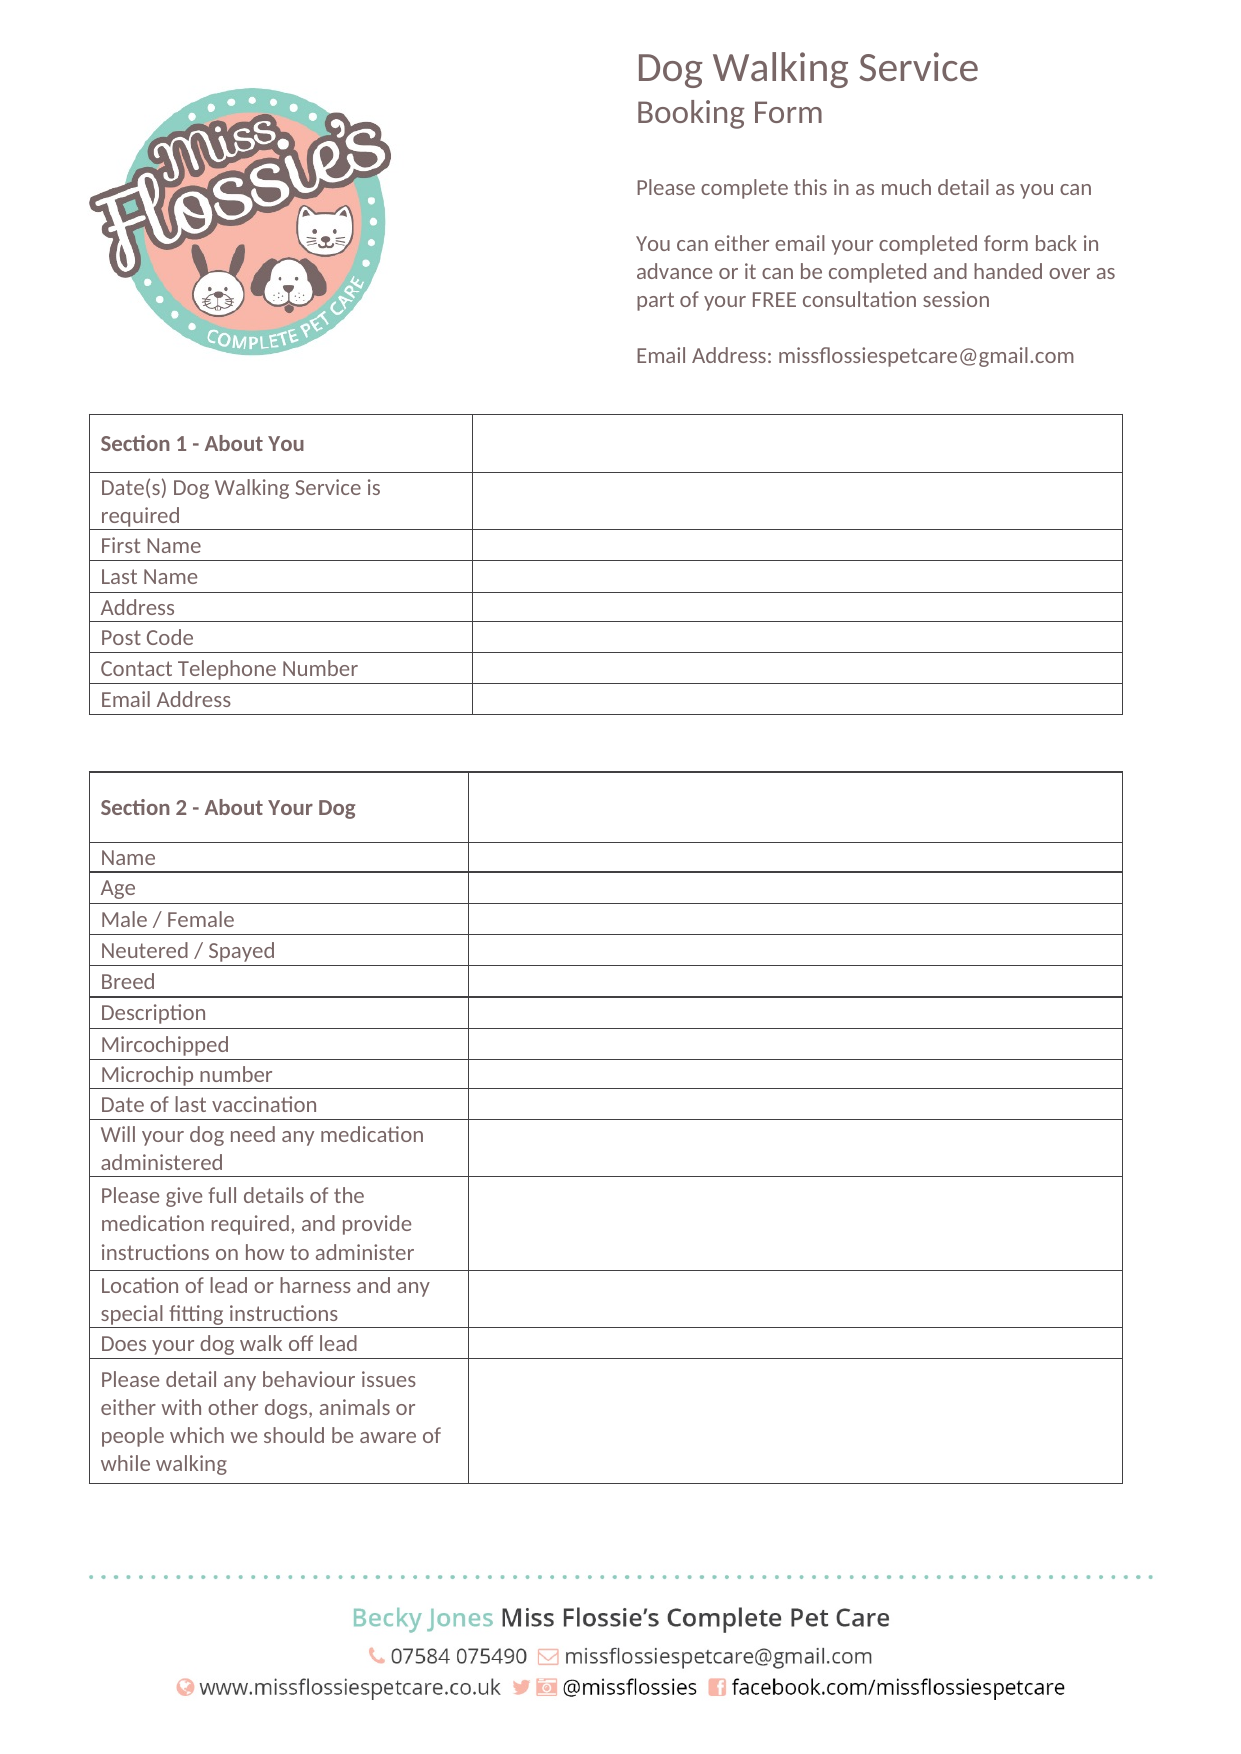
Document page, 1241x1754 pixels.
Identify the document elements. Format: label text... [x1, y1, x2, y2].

table_cell Neutered / Spayed [90, 935, 468, 965]
table_cell Please detail any behaviour issues either with other dogs, animals or people which we should be aware of while walking [90, 1359, 468, 1483]
table_cell [469, 1060, 1122, 1088]
table_cell [469, 1271, 1122, 1327]
table_cell Does your dog walk off lead [90, 1328, 468, 1358]
table_cell [469, 998, 1122, 1028]
table_cell [469, 966, 1122, 996]
table_cell [473, 530, 1122, 560]
table_cell Date of last vaccination [90, 1089, 468, 1119]
table_header [473, 415, 1122, 472]
table_cell Microchip number [90, 1060, 468, 1088]
table_cell [473, 653, 1122, 683]
table_cell Description [90, 998, 468, 1028]
table_cell Email Address [90, 684, 472, 714]
table_cell [469, 1089, 1122, 1119]
table_cell [469, 1177, 1122, 1270]
table_cell Age [90, 873, 468, 903]
table_cell Date(s) Dog Walking Service is required [90, 473, 472, 529]
table_cell [469, 1029, 1122, 1059]
table_header Section 1 - About You [90, 415, 472, 472]
table_cell Post Code [90, 622, 472, 652]
table_cell Will your dog need any medication administered [90, 1120, 468, 1176]
table_cell Mircochipped [90, 1029, 468, 1059]
table_cell [469, 843, 1122, 871]
table_cell [473, 473, 1122, 529]
table_cell [473, 561, 1122, 592]
table_cell [473, 593, 1122, 621]
table_cell Address [90, 593, 472, 621]
table_cell [469, 904, 1122, 934]
table_cell [469, 1359, 1122, 1483]
table_cell Location of lead or harness and any special fitting instructions [90, 1271, 468, 1327]
picture [0, 1547, 1241, 1754]
table_header [469, 773, 1122, 842]
table_cell Male / Female [90, 904, 468, 934]
table_header Section 2 - About Your Dog [90, 773, 468, 842]
table_cell [473, 684, 1122, 714]
table_cell [473, 622, 1122, 652]
table_cell Name [90, 843, 468, 871]
picture [0, 0, 1241, 414]
table_cell Last Name [90, 561, 472, 592]
table_cell Please give full details of the medication required, and provide instructions on how to administer [90, 1177, 468, 1270]
table_cell [469, 1328, 1122, 1358]
table_cell First Name [90, 530, 472, 560]
table_cell [469, 1120, 1122, 1176]
table_cell Breed [90, 966, 468, 996]
table_cell [469, 873, 1122, 903]
table_cell [469, 935, 1122, 965]
table_cell Contact Telephone Number [90, 653, 472, 683]
